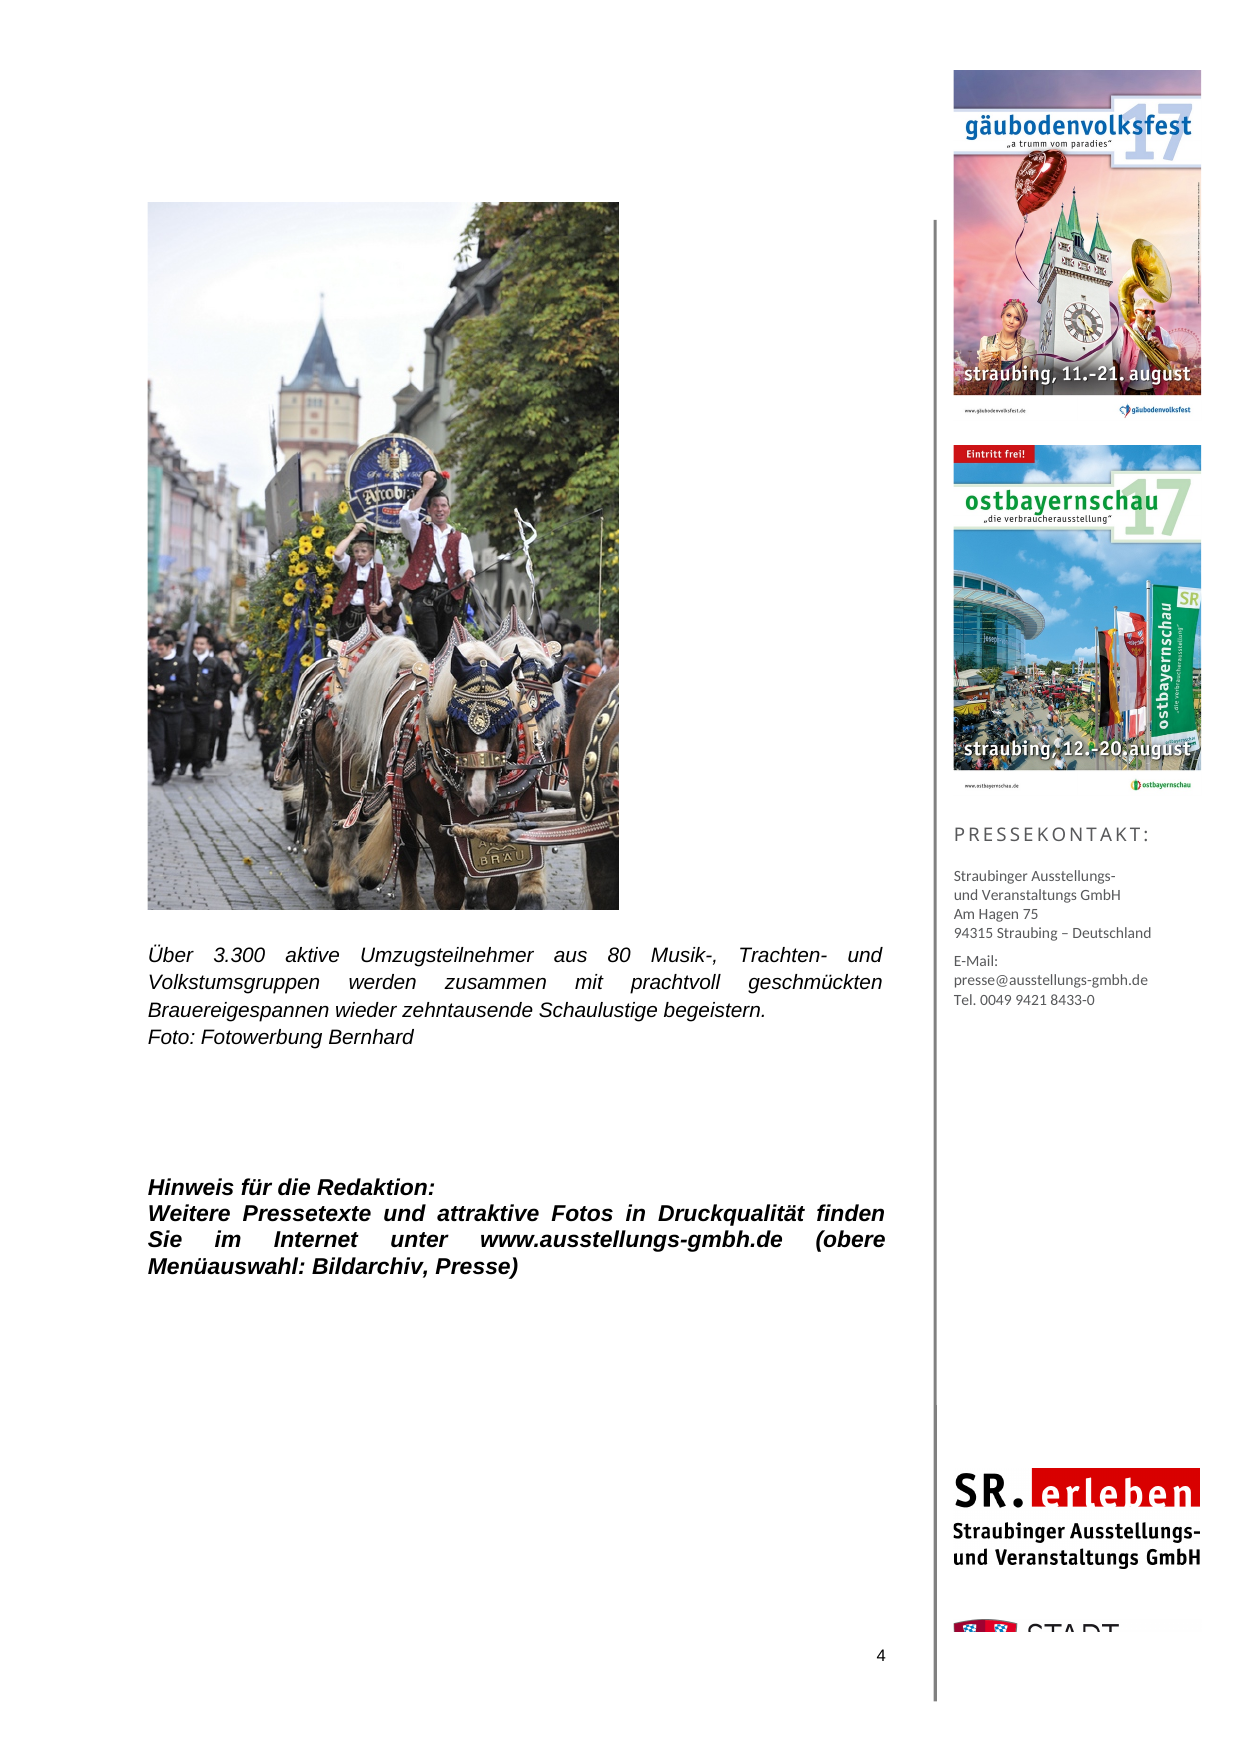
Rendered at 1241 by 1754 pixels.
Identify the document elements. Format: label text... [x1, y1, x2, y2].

picture [953, 70, 1202, 421]
picture [953, 1619, 1202, 1632]
picture [953, 445, 1202, 796]
text Über 3.300 aktive Umzugsteilnehmer aus 80 Musik-, Trachten- und Volkstumsgruppen werden zusammen mit prachtvoll geschmückten Brauereigespannen wieder zehntausende Schaulustige begeistern. [148, 915, 883, 1021]
text Hinweis für die Redaktion: [148, 1174, 886, 1200]
text Foto: Fotowerbung Bernhard [148, 1025, 883, 1049]
picture [953, 1468, 1200, 1569]
picture [147, 202, 619, 910]
text Weitere Pressetexte und attraktive Fotos in Druckqualität finden Sie im Internet unter www.ausstellungs-gmbh.de (obere Menüauswahl: Bildarchiv, Presse) [148, 1200, 886, 1279]
